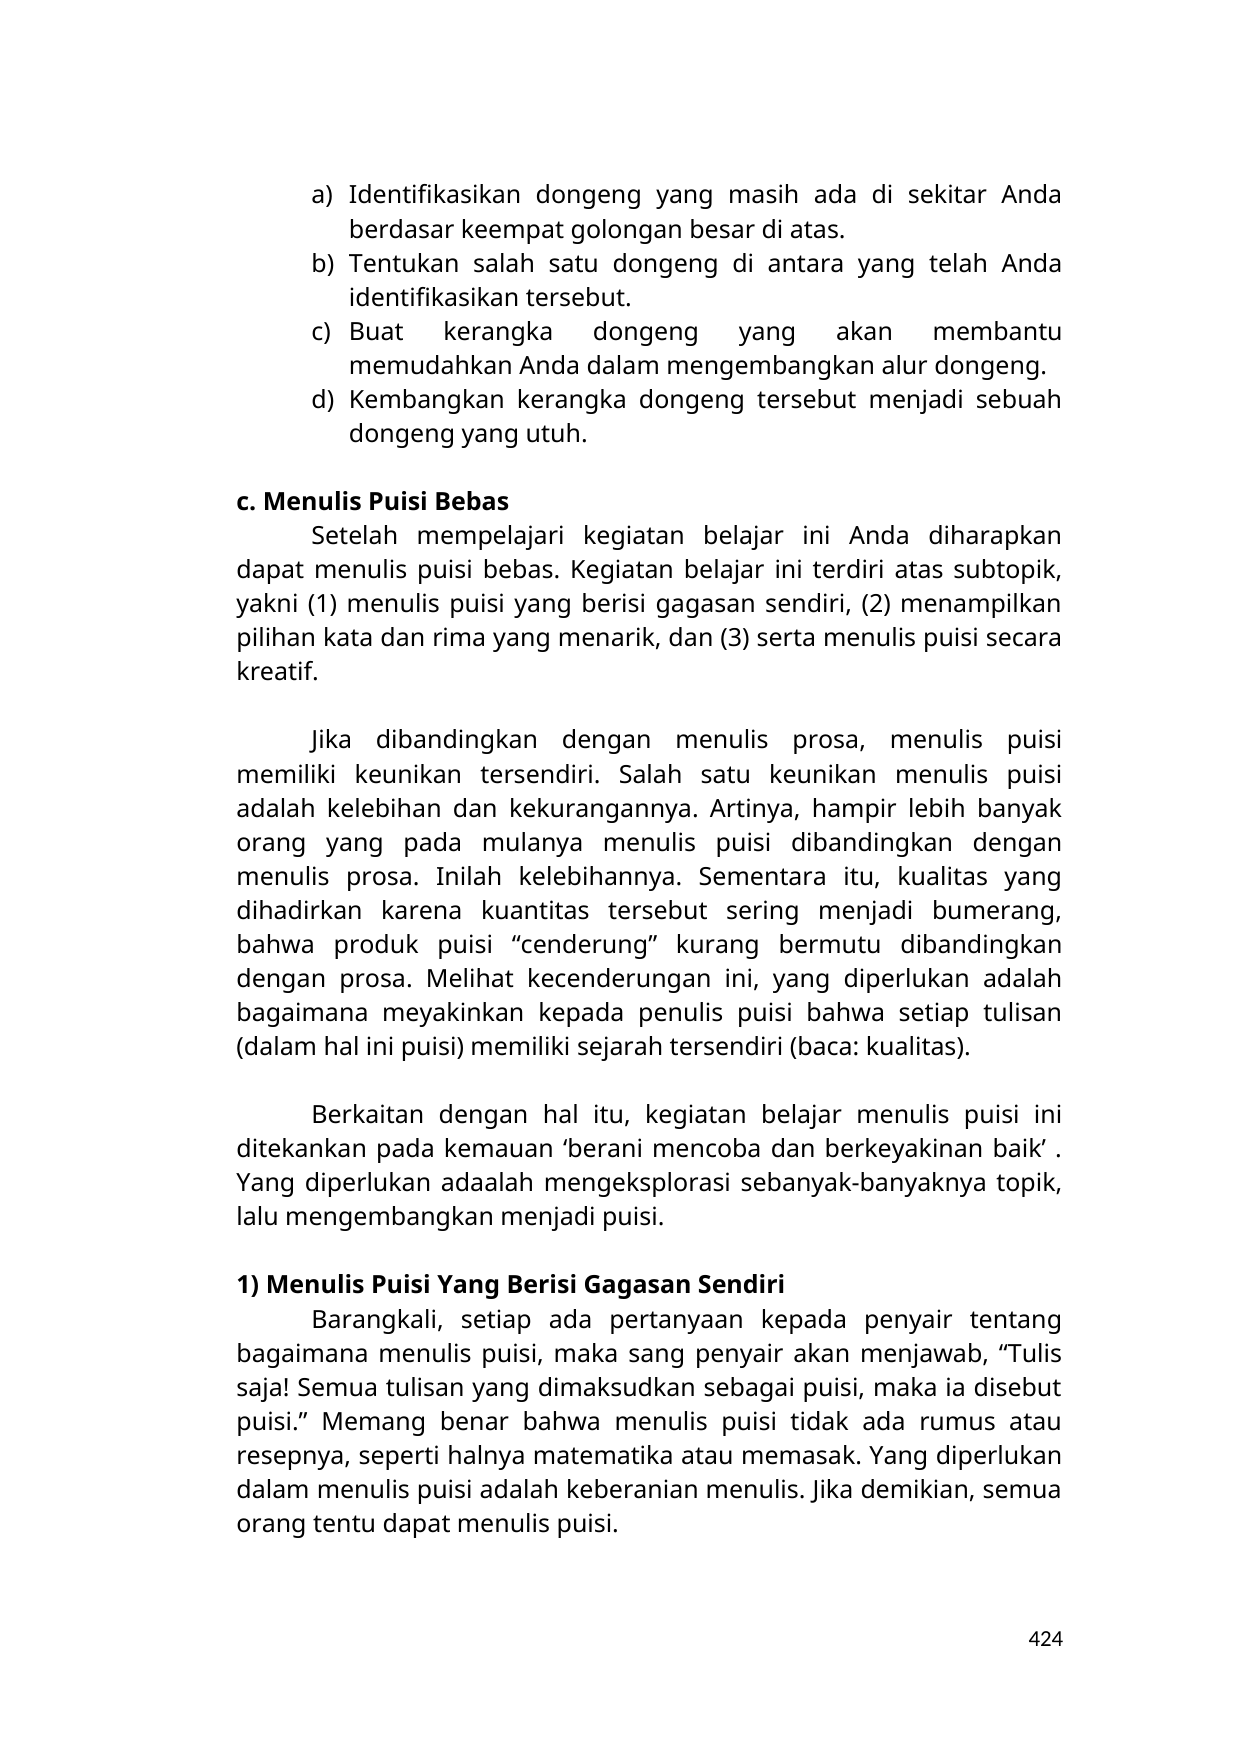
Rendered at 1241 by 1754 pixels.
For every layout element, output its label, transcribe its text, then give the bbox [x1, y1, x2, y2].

text Jika dibandingkan dengan menulis prosa, menulis puisi memiliki keunikan tersendiri. Salah satu keunikan menulis puisi adalah kelebihan dan kekurangannya. Artinya, hampir lebih banyak orang yang pada mulanya menulis puisi dibandingkan dengan menulis prosa. Inilah kelebihannya. Sementara itu, kualitas yang dihadirkan karena kuantitas tersebut sering menjadi bumerang, bahwa produk puisi “cenderung” kurang bermutu dibandingkan dengan prosa. Melihat kecenderungan ini, yang diperlukan adalah bagaimana meyakinkan kepada penulis puisi bahwa setiap tulisan (dalam hal ini puisi) memiliki sejarah tersendiri (baca: kualitas). [236, 722, 1063, 1063]
list Identifikasikan dongeng yang masih ada di sekitar Anda berdasar keempat golongan besar di atas. [311, 177, 1063, 245]
text Berkaitan dengan hal itu, kegiatan belajar menulis puisi ini ditekankan pada kemauan ‘berani mencoba dan berkeyakinan baik’ . Yang diperlukan adaalah mengeksplorasi sebanyak-banyaknya topik, lalu mengembangkan menjadi puisi. [236, 1097, 1063, 1233]
text Barangkali, setiap ada pertanyaan kepada penyair tentang bagaimana menulis puisi, maka sang penyair akan menjawab, “Tulis saja! Semua tulisan yang dimaksudkan sebagai puisi, maka ia disebut puisi.” Memang benar bahwa menulis puisi tidak ada rumus atau resepnya, seperti halnya matematika atau memasak. Yang diperlukan dalam menulis puisi adalah keberanian menulis. Jika demikian, semua orang tentu dapat menulis puisi. [236, 1301, 1063, 1540]
list Kembangkan kerangka dongeng tersebut menjadi sebuah dongeng yang utuh. [311, 382, 1063, 450]
text c. Menulis Puisi Bebas [236, 484, 1063, 518]
text 1) Menulis Puisi Yang Berisi Gagasan Sendiri [236, 1267, 1063, 1301]
text Setelah mempelajari kegiatan belajar ini Anda diharapkan dapat menulis puisi bebas. Kegiatan belajar ini terdiri atas subtopik, yakni (1) menulis puisi yang berisi gagasan sendiri, (2) menampilkan pilihan kata dan rima yang menarik, dan (3) serta menulis puisi secara kreatif. [236, 518, 1063, 688]
list Tentukan salah satu dongeng di antara yang telah Anda identifikasikan tersebut. [311, 245, 1063, 313]
list Buat kerangka dongeng yang akan membantu memudahkan Anda dalam mengembangkan alur dongeng. [311, 313, 1063, 382]
